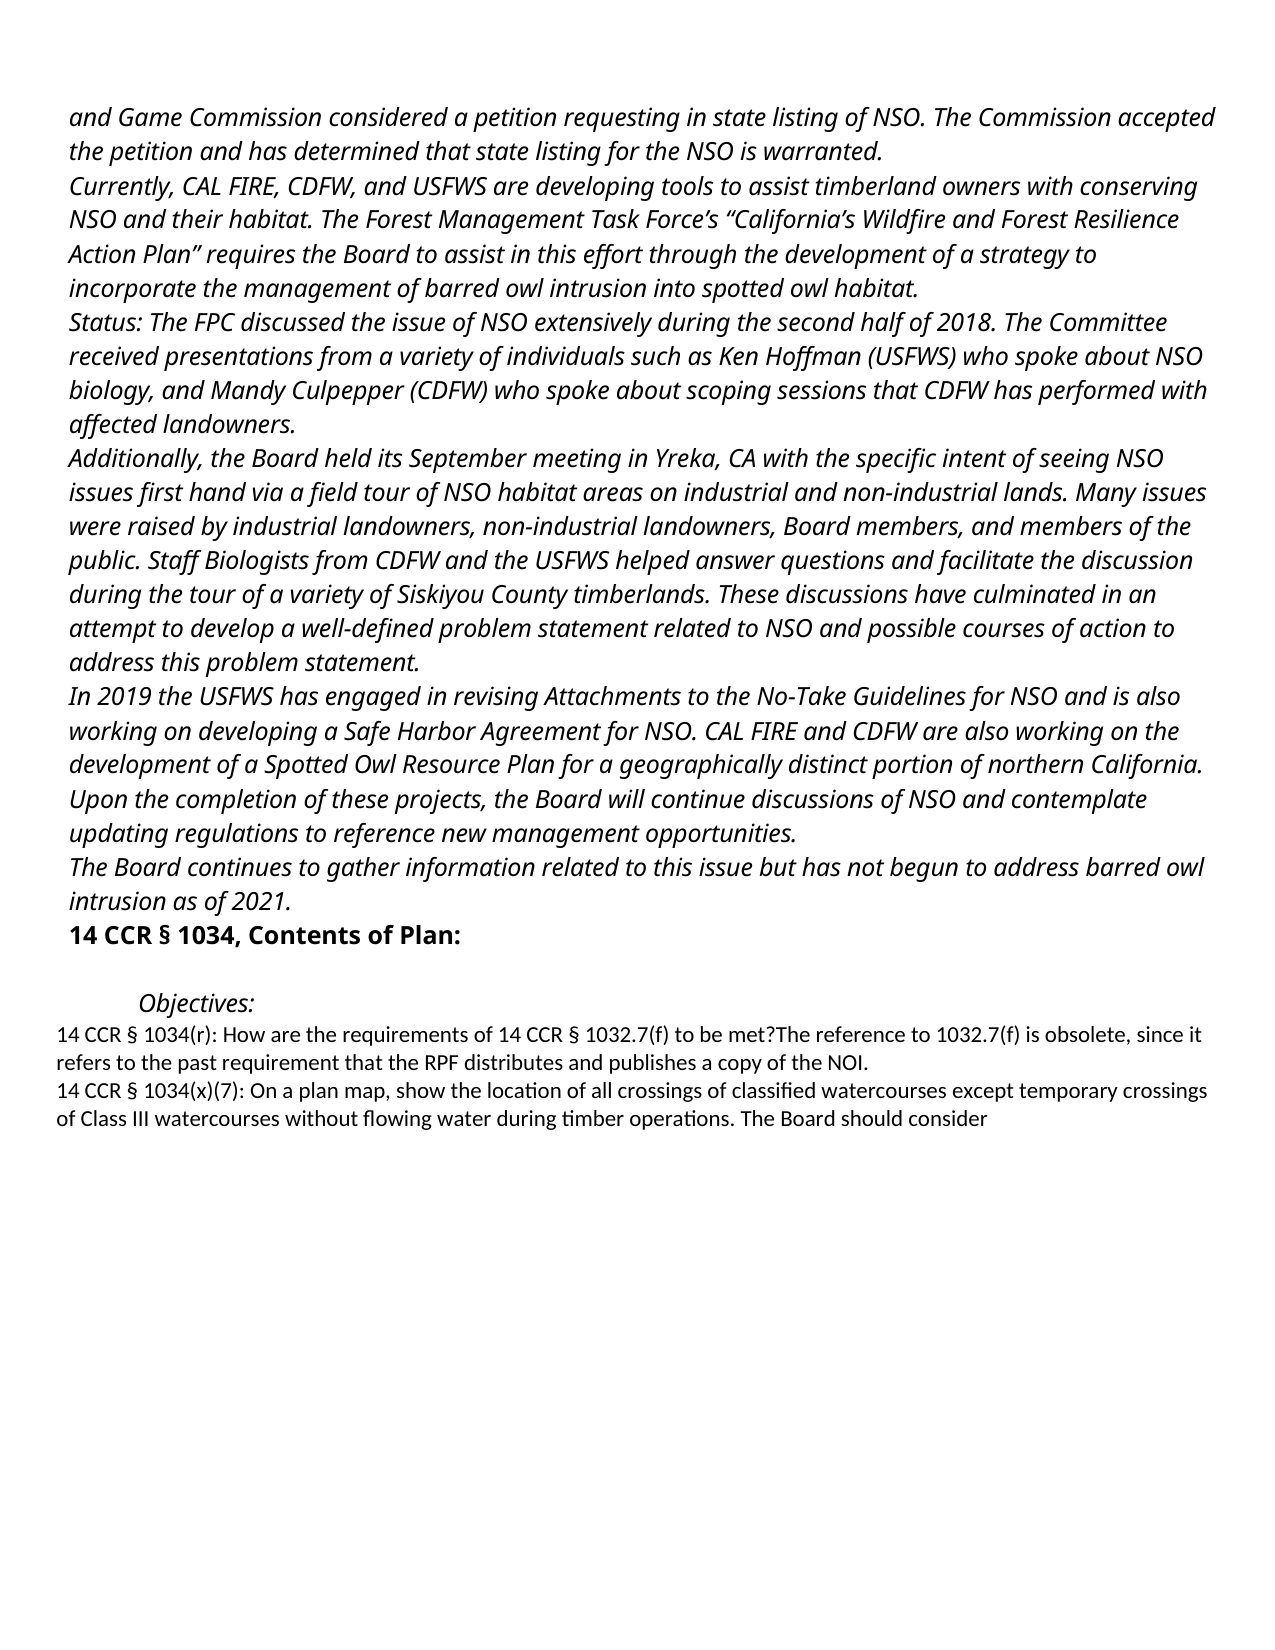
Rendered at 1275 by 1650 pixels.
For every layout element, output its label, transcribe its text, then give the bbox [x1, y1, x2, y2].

text Status: The FPC discussed the issue of NSO extensively during the second half of 2018. The Committee received presentations from a variety of individuals such as Ken Hoffman (USFWS) who spoke about NSO biology, and Mandy Culpepper (CDFW) who spoke about scoping sessions that CDFW has performed with affected landowners. [69, 304, 1225, 441]
text The Board continues to gather information related to this issue but has not begun to address barred owl intrusion as of 2021. [69, 849, 1225, 917]
list 14 CCR § 1034(r): How are the requirements of 14 CCR § 1032.7(f) to be met?The reference to 1032.7(f) is obsolete, since it refers to the past requirement that the RPF distributes and publishes a copy of the NOI. [56, 1020, 1225, 1076]
text In 2019 the USFWS has engaged in revising Attachments to the No-Take Guidelines for NSO and is also working on developing a Safe Harbor Agreement for NSO. CAL FIRE and CDFW are also working on the development of a Spotted Owl Resource Plan for a geographically distinct portion of northern California. Upon the completion of these projects, the Board will continue discussions of NSO and contemplate updating regulations to reference new management opportunities. [69, 679, 1225, 849]
text Currently, CAL FIRE, CDFW, and USFWS are developing tools to assist timberland owners with conserving NSO and their habitat. The Forest Management Task Force’s “California’s Wildfire and Forest Resilience Action Plan” requires the Board to assist in this effort through the development of a strategy to incorporate the management of barred owl intrusion into spotted owl habitat. [69, 168, 1225, 304]
list 14 CCR § 1034(x)(7): On a plan map, show the location of all crossings of classified watercourses except temporary crossings of Class III watercourses without flowing water during timber operations. The Board should consider [56, 1076, 1225, 1132]
text and Game Commission considered a petition requesting in state listing of NSO. The Commission accepted the petition and has determined that state listing for the NSO is warranted. [69, 100, 1225, 168]
subtitle 14 CCR § 1034, Contents of Plan: [69, 917, 1225, 952]
text Objectives: [69, 986, 1225, 1020]
text Additionally, the Board held its September meeting in Yreka, CA with the specific intent of seeing NSO issues first hand via a field tour of NSO habitat areas on industrial and non-industrial lands. Many issues were raised by industrial landowners, non-industrial landowners, Board members, and members of the public. Staff Biologists from CDFW and the USFWS helped answer questions and facilitate the discussion during the tour of a variety of Siskiyou County timberlands. These discussions have culminated in an attempt to develop a well-defined problem statement related to NSO and possible courses of action to address this problem statement. [69, 441, 1225, 679]
